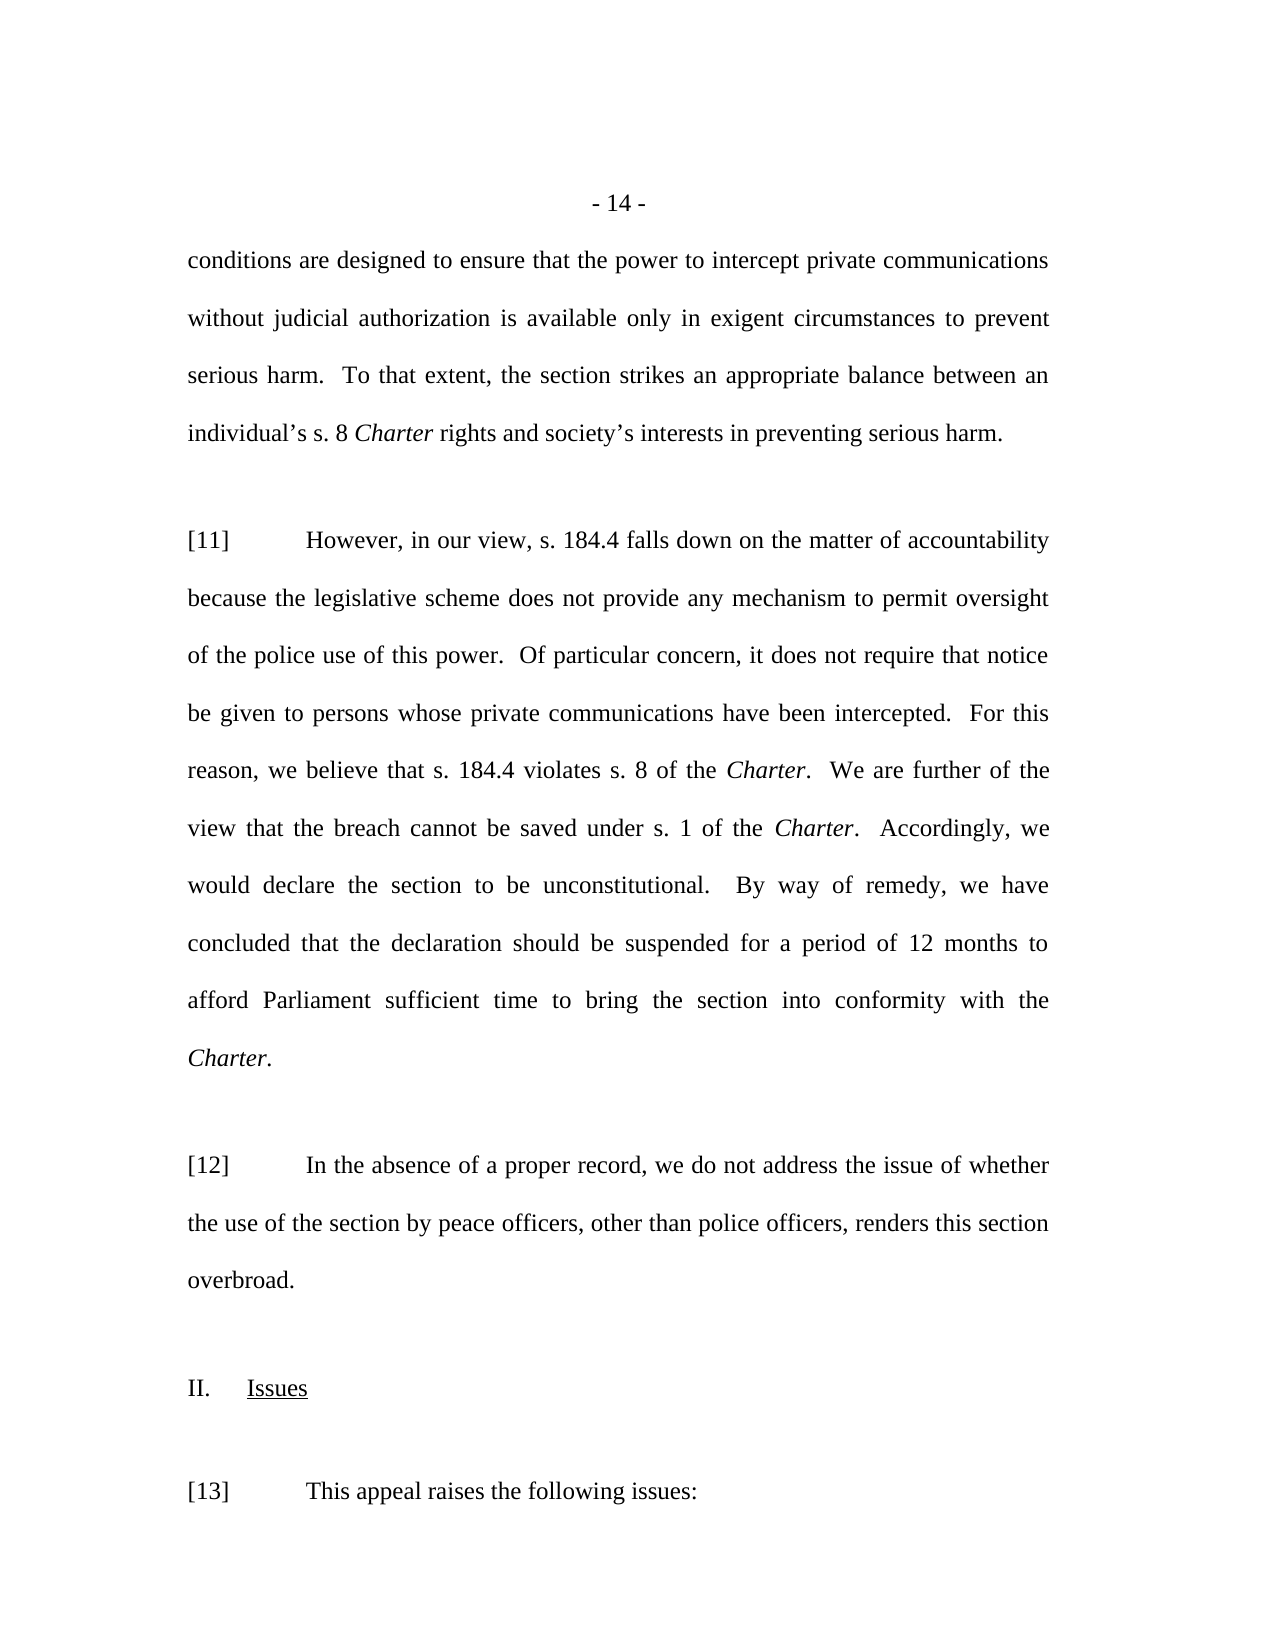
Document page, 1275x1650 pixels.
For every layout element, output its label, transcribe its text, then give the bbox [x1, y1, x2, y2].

title II. Issues [187, 1373, 1050, 1401]
text This appeal raises the following issues: [187, 1476, 1050, 1505]
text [187, 245, 1050, 446]
text In the absence of a proper record, we do not address the issue of whether the use of the section by peace officers, other than police officers, renders this section overbroad. [187, 1150, 1050, 1294]
text However, in our view, s. 184.4 falls down on the matter of accountability because the legislative scheme does not provide any mechanism to permit oversight of the police use of this power. Of particular concern, it does not require that notice be given to persons whose private communications have been intercepted. For this reason, we believe that s. 184.4 violates s. 8 of the Charter. We are further of the view that the breach cannot be saved under s. 1 of the Charter. Accordingly, we would declare the section to be unconstitutional. By way of remedy, we have concluded that the declaration should be suspended for a period of 12 months to afford Parliament sufficient time to bring the section into conformity with the Charter. [187, 525, 1050, 1071]
